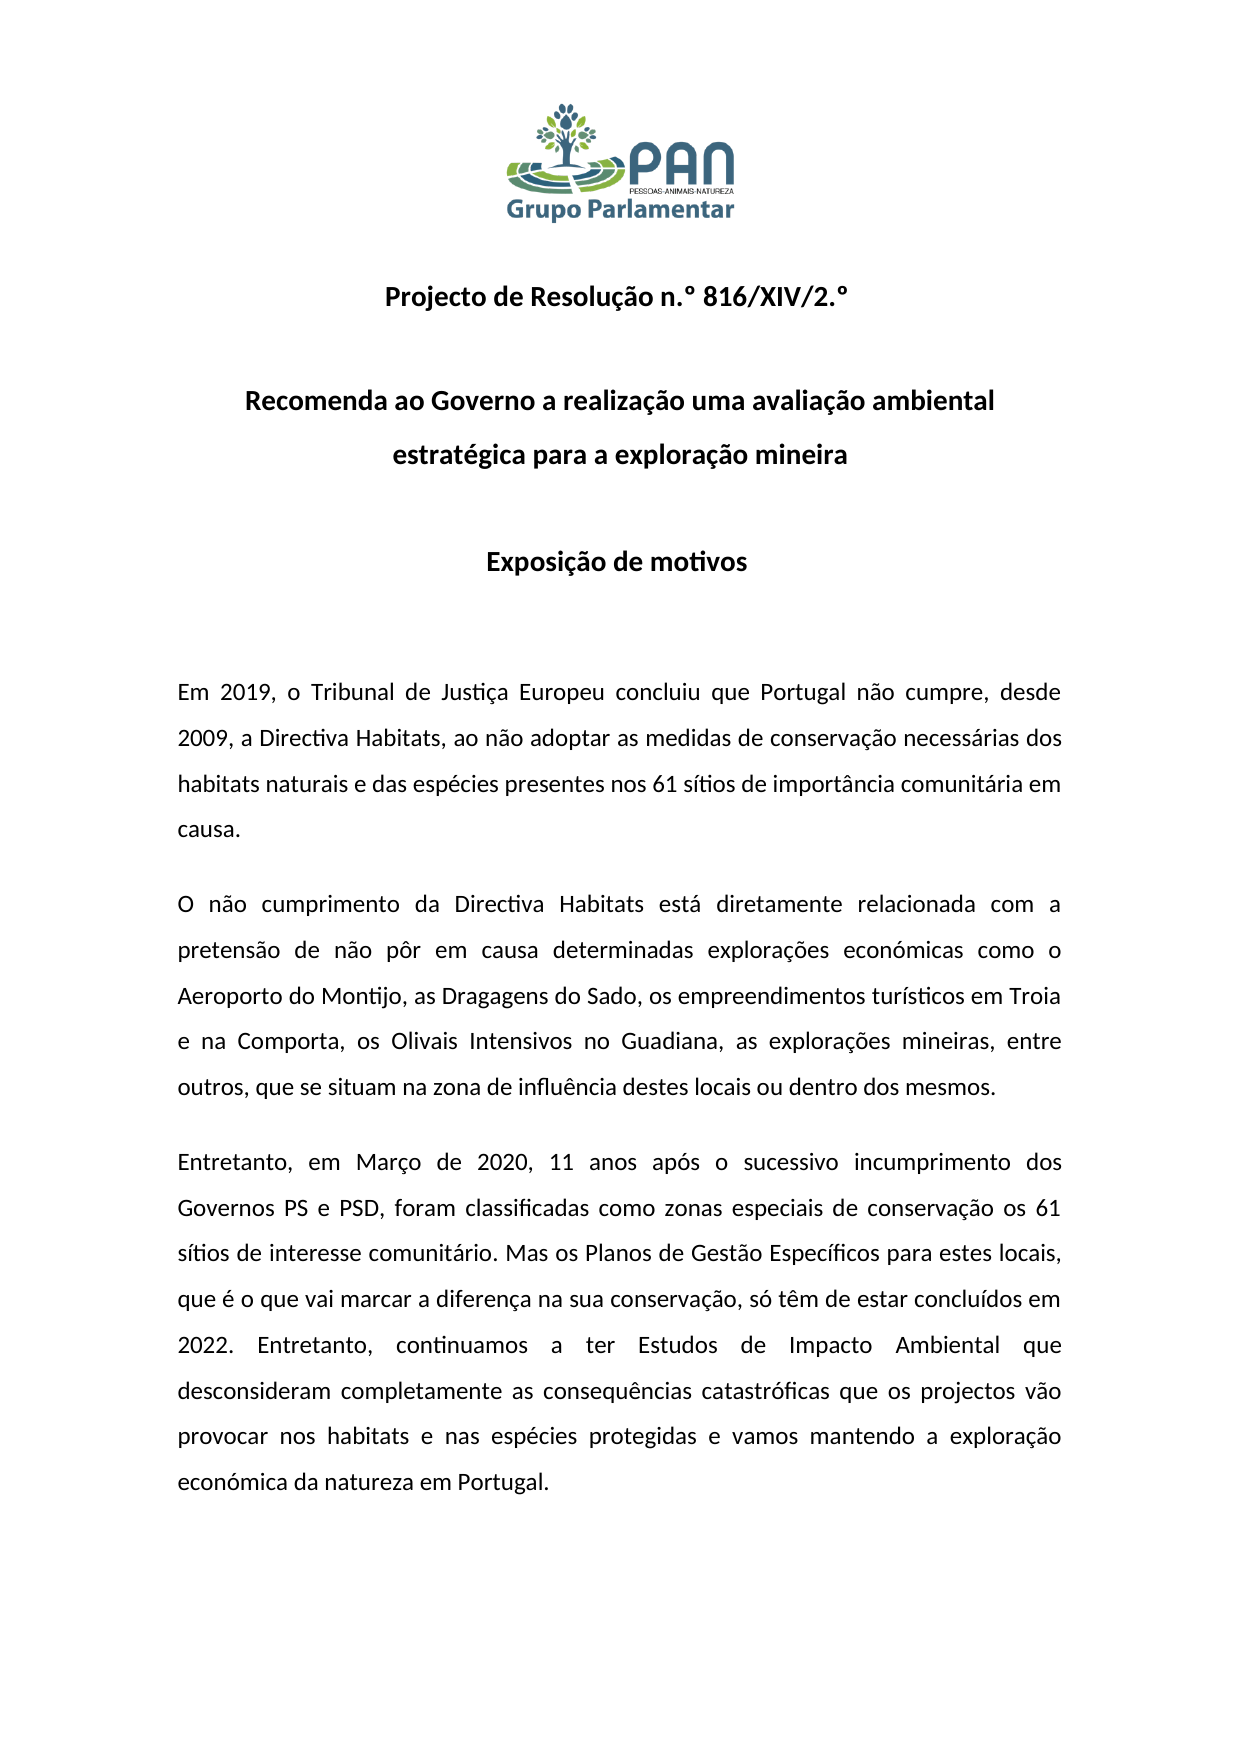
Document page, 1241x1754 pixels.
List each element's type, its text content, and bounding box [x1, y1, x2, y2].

text Em 2019, o Tribunal de Justiça Europeu concluiu que Portugal não cumpre, desde 2009, a Directiva Habitats, ao não adoptar as medidas de conservação necessárias dos habitats naturais e das espécies presentes nos 61 sítios de importância comunitária em causa. [177, 676, 1063, 844]
picture [475, 73, 765, 248]
text O não cumprimento da Directiva Habitats está diretamente relacionada com a pretensão de não pôr em causa determinadas explorações económicas como o Aeroporto do Montijo, as Dragagens do Sado, os empreendimentos turísticos em Troia e na Comporta, os Olivais Intensivos no Guadiana, as explorações mineiras, entre outros, que se situam na zona de influência destes locais ou dentro dos mesmos. [177, 888, 1063, 1102]
text Projecto de Resolução n.º 816/XIV/2.º [177, 278, 1063, 314]
text Exposição de motivos [177, 543, 1063, 578]
text Recomenda ao Governo a realização uma avaliação ambiental estratégica para a exploração mineira [177, 382, 1063, 471]
text Entretanto, em Março de 2020, 11 anos após o sucessivo incumprimento dos Governos PS e PSD, foram classificadas como zonas especiais de conservação os 61 sítios de interesse comunitário. Mas os Planos de Gestão Específicos para estes locais, que é o que vai marcar a diferença na sua conservação, só têm de estar concluídos em 2022. Entretanto, continuamos a ter Estudos de Impacto Ambiental que desconsideram completamente as consequências catastróficas que os projectos vão provocar nos habitats e nas espécies protegidas e vamos mantendo a exploração económica da natureza em Portugal. [177, 1146, 1063, 1497]
